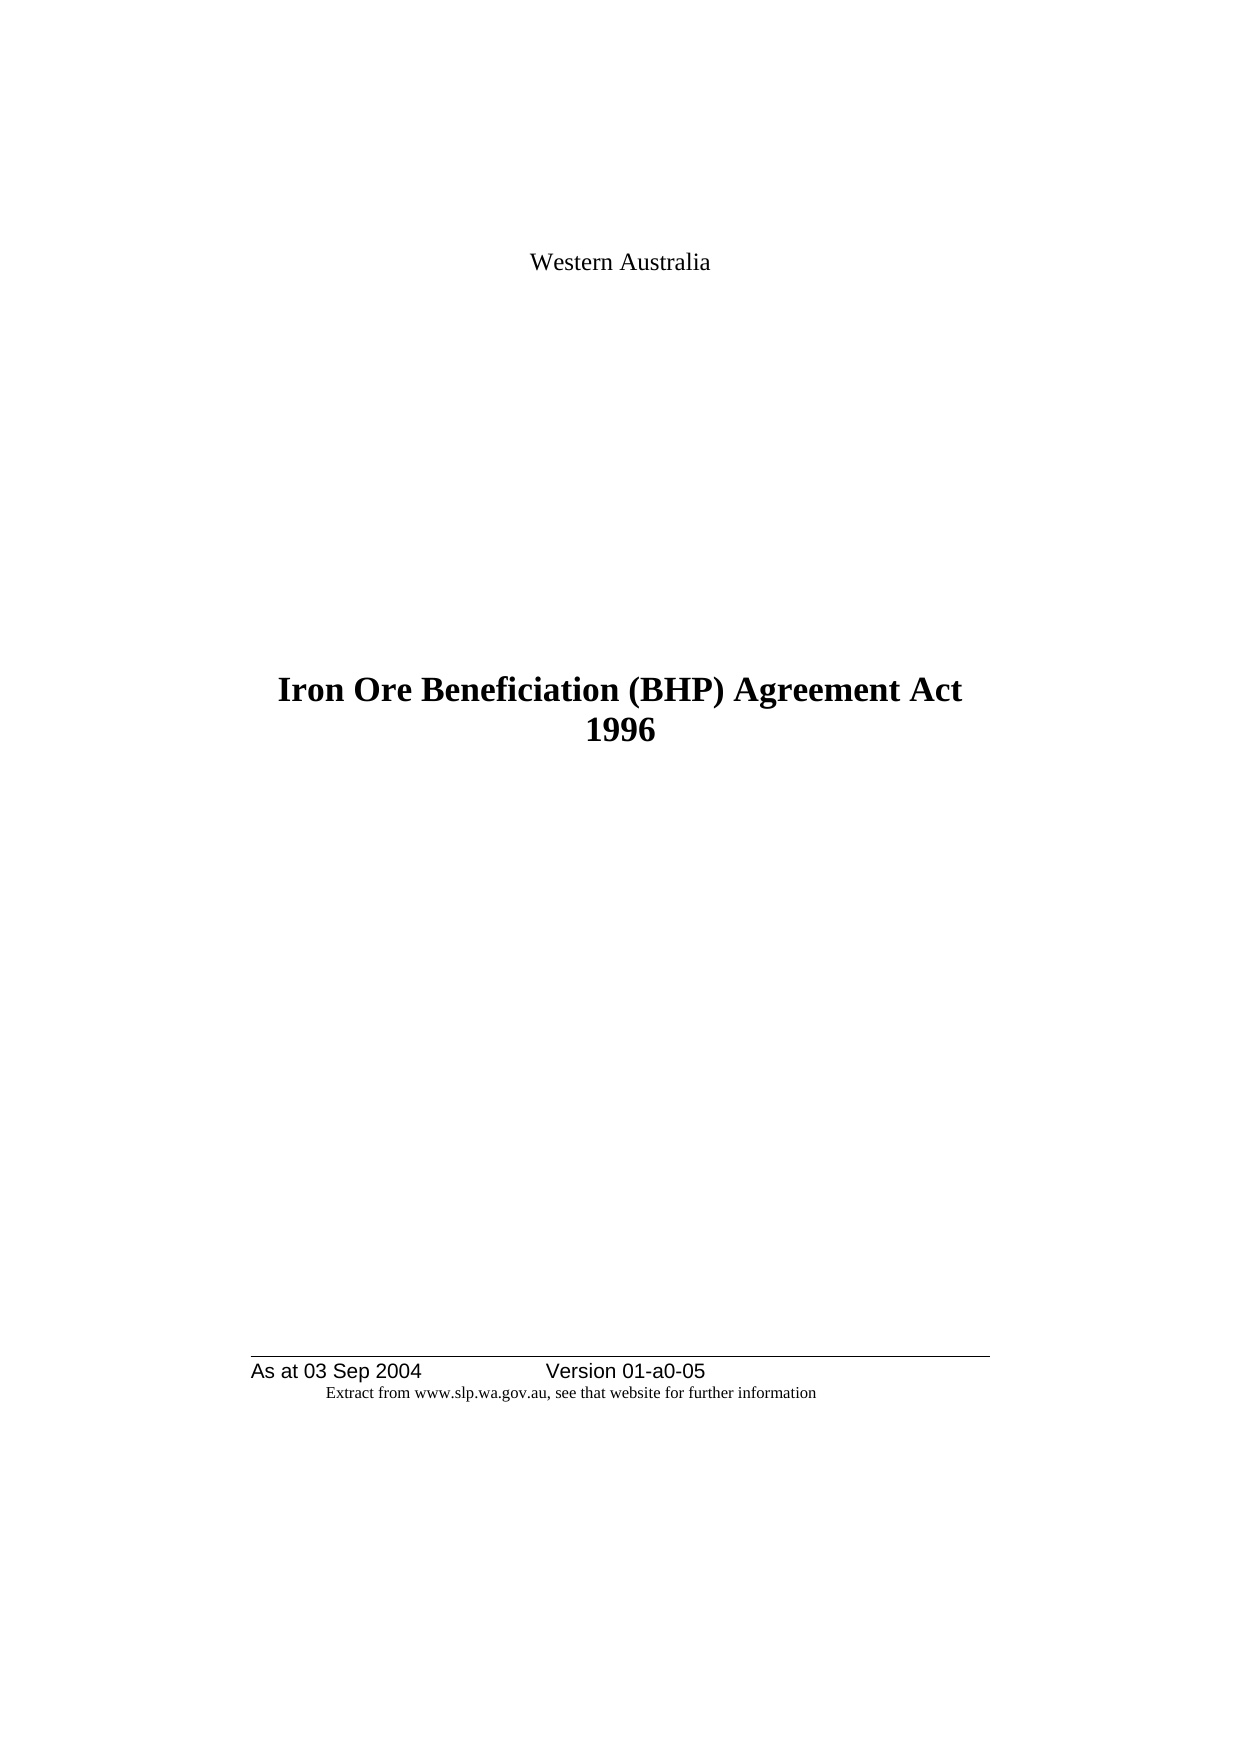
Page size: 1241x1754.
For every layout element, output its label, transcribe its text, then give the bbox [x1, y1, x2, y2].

text Iron Ore Beneficiation (BHP) Agreement Act 1996 [251, 668, 990, 749]
text Western Australia [251, 247, 990, 276]
